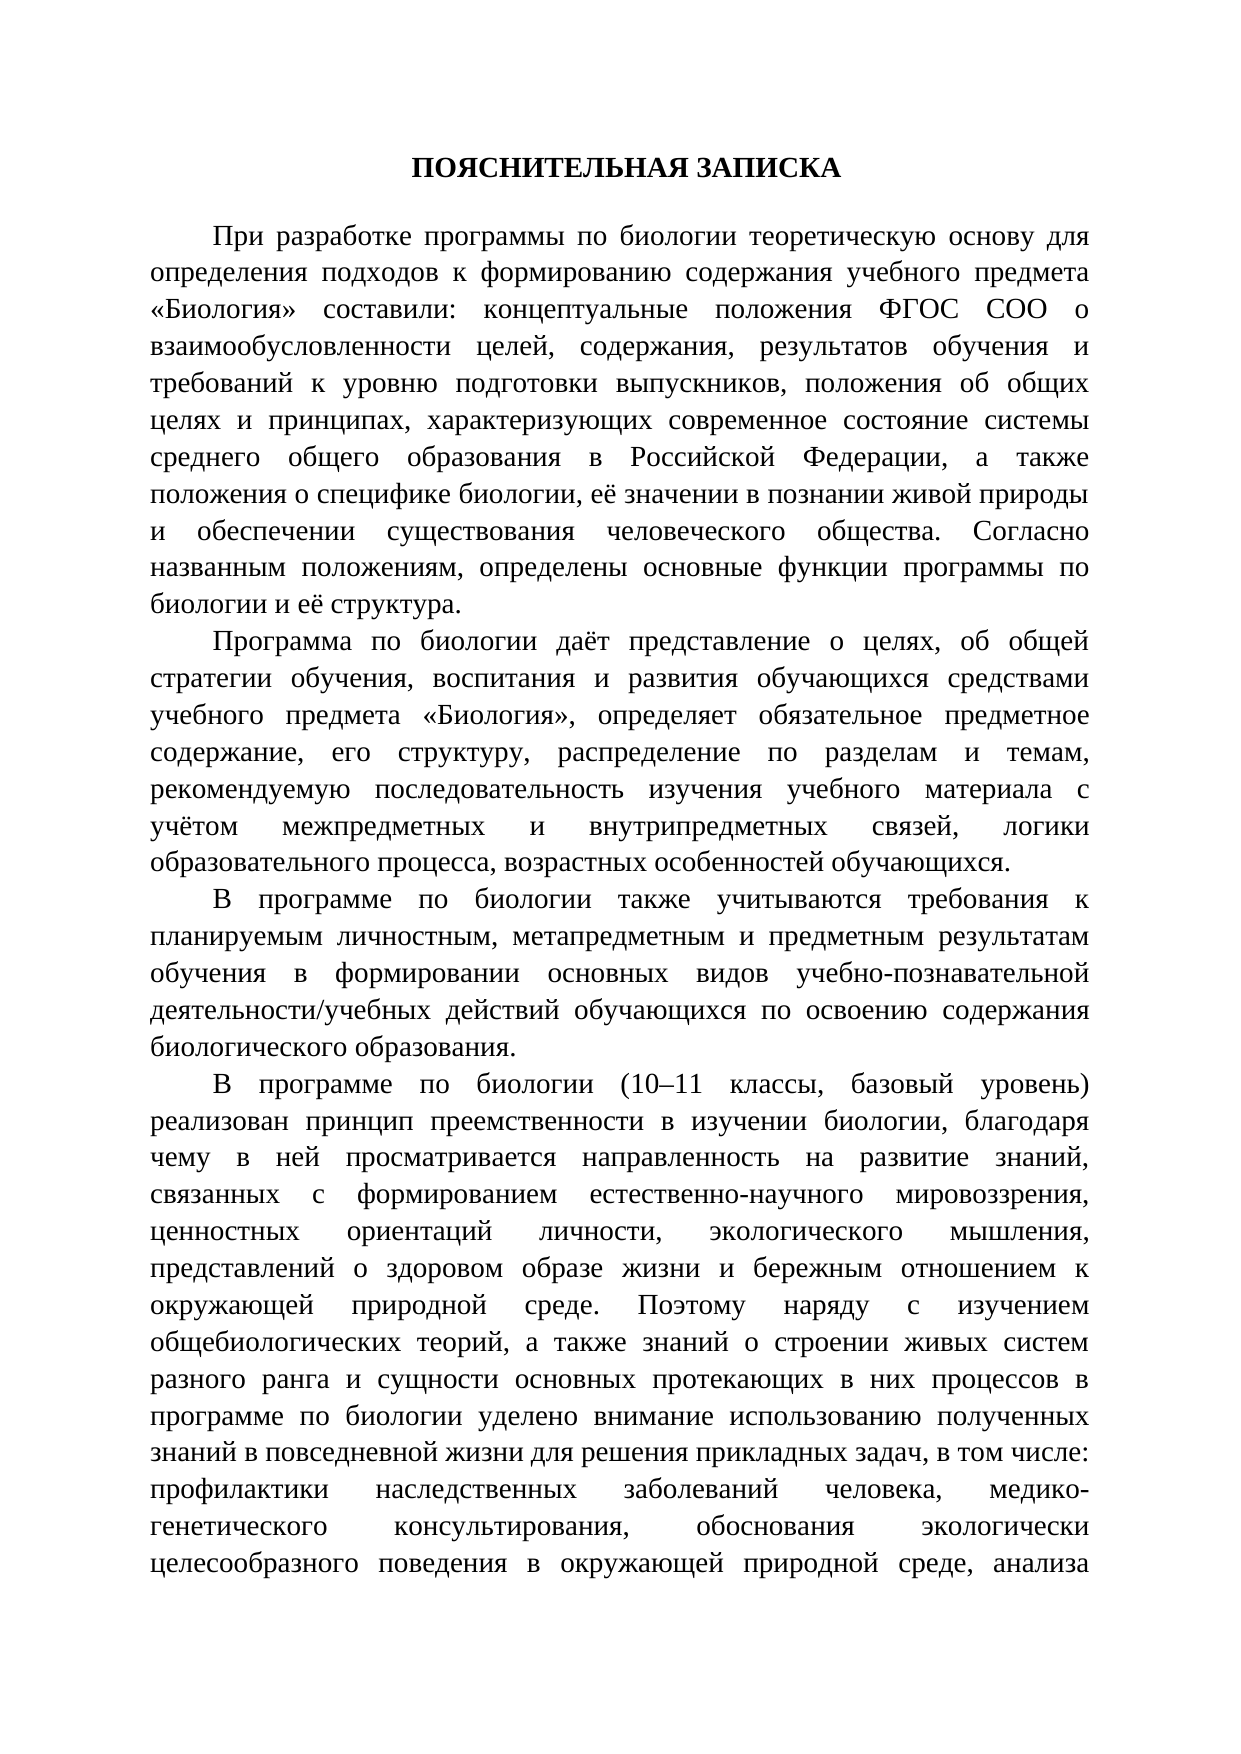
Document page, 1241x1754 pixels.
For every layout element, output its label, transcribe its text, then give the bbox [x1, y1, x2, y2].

text В программе по биологии также учитываются требования к планируемым личностным, метапредметным и предметным результатам обучения в формировании основных видов учебно-познавательной деятельности/учебных действий обучающихся по освоению содержания биологического образования. [150, 881, 1090, 1062]
text Программа по биологии даёт представление о целях, об общей стратегии обучения, воспитания и развития обучающихся средствами учебного предмета «Биология», определяет обязательное предметное содержание, его структуру, распределение по разделам и темам, рекомендуемую последовательность изучения учебного материала с учётом межпредметных и внутрипредметных связей, логики образовательного процесса, возрастных особенностей обучающихся. [150, 623, 1090, 878]
text ПОЯСНИТЕЛЬНАЯ ЗАПИСКА [162, 150, 1090, 183]
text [150, 1066, 1090, 1579]
text При разработке программы по биологии теоретическую основу для определения подходов к формированию содержания учебного предмета «Биология» составили: концептуальные положения ФГОС СОО о взаимообусловленности целей, содержания, результатов обучения и требований к уровню подготовки выпускников, положения об общих целях и принципах, характеризующих современное состояние системы среднего общего образования в Российской Федерации, а также положения о специфике биологии, её значении в познании живой природы и обеспечении существования человеческого общества. Согласно названным положениям, определены основные функции программы по биологии и её структура. [150, 218, 1090, 620]
